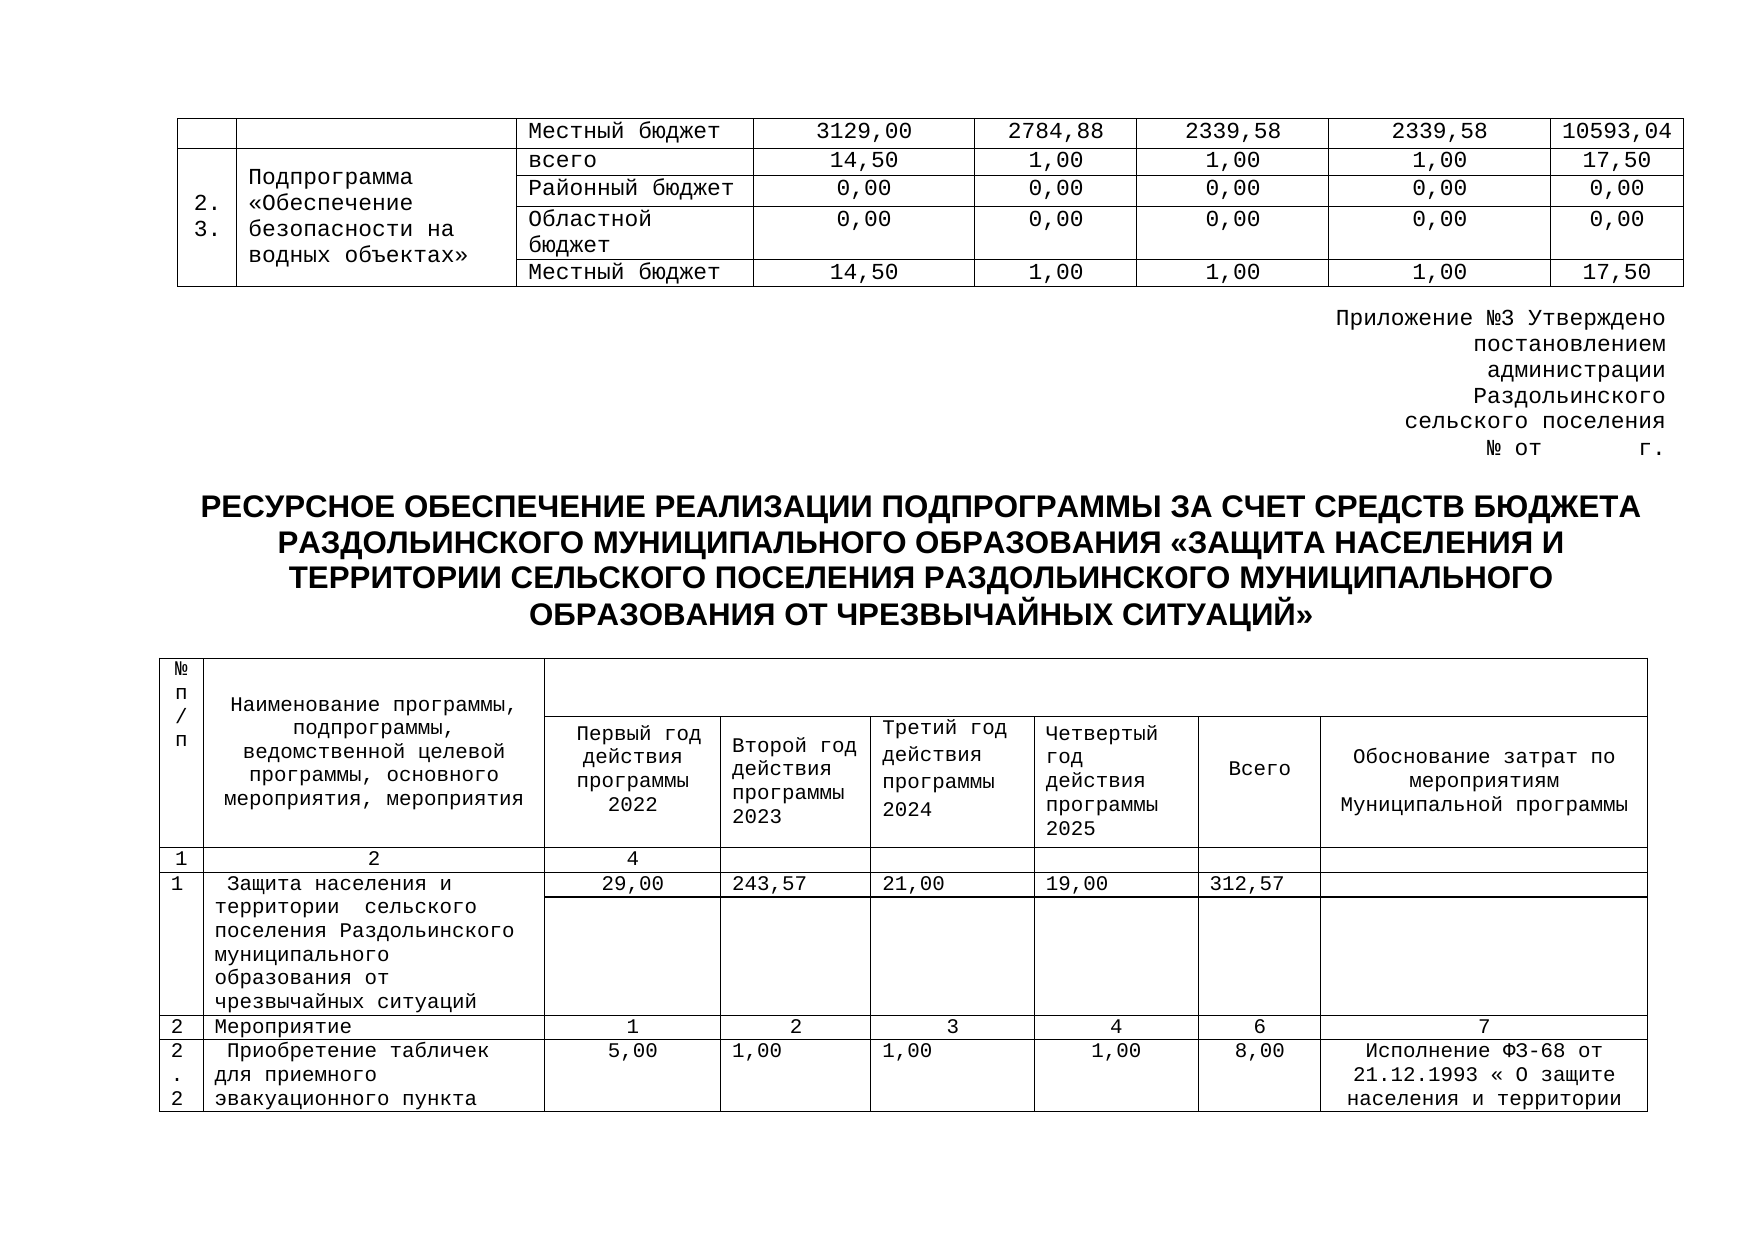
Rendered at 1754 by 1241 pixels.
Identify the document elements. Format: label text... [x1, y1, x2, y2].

table_cell 17,50 [1551, 260, 1683, 286]
table_cell 0,00 [1551, 176, 1683, 206]
table_cell [1035, 848, 1198, 872]
table_cell 0,00 [1137, 207, 1328, 259]
text постановлением [177, 332, 1665, 358]
table_cell 2.3. [178, 149, 236, 286]
table_cell Районный бюджет [517, 176, 753, 206]
table_header [545, 659, 1647, 716]
table_cell 4 [545, 848, 720, 872]
table_cell Третий год действия программы 2024 [871, 717, 1034, 847]
text Раздольинского [177, 384, 1665, 410]
table_cell Местный бюджет [517, 260, 753, 286]
text № от г. [177, 436, 1665, 462]
table_cell 2 [160, 1016, 203, 1039]
table_cell 0,00 [975, 207, 1136, 259]
table_cell 21,00 [871, 873, 1034, 896]
text РЕСУРСНОЕ ОБЕСПЕЧЕНИЕ РЕАЛИЗАЦИИ ПОДПРОГРАММЫ ЗА СЧЕТ СРЕДСТВ БЮДЖЕТА РАЗДОЛЬИНСКОГО МУНИЦИПАЛЬНОГО ОБРАЗОВАНИЯ «ЗАЩИТА НАСЕЛЕНИЯ И ТЕРРИТОРИИ СЕЛЬСКОГО ПОСЕЛЕНИЯ РАЗДОЛЬИНСКОГО МУНИЦИПАЛЬНОГО ОБРАЗОВАНИЯ ОТ ЧРЕЗВЫЧАЙНЫХ СИТУАЦИЙ» [177, 488, 1665, 631]
table_cell 2784,88 [975, 119, 1136, 148]
table_cell 1 [545, 1016, 720, 1039]
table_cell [1321, 1040, 1647, 1111]
table_cell Мероприятие [204, 1016, 544, 1039]
text сельского поселения [177, 410, 1665, 436]
table_cell 1,00 [1137, 149, 1328, 175]
table_cell всего [517, 149, 753, 175]
table_cell 1,00 [1329, 260, 1550, 286]
table_cell [1321, 873, 1647, 896]
table_cell 6 [1199, 1016, 1320, 1039]
table_cell 14,50 [754, 149, 974, 175]
table_cell [1035, 898, 1198, 1014]
table_cell 2 [721, 1016, 870, 1039]
table_cell Местный бюджет [517, 119, 753, 148]
table_cell Защита населения и территории сельского поселения Раздольинского муниципального образования от чрезвычайных ситуаций [204, 873, 544, 1014]
table_cell [1321, 898, 1647, 1014]
table_cell Второй год действия программы 2023 [721, 717, 870, 847]
table_cell 312,57 [1199, 873, 1320, 896]
table_cell [871, 898, 1034, 1014]
table_cell 2339,58 [1329, 119, 1550, 148]
table_cell 3129,00 [754, 119, 974, 148]
text администрации [177, 358, 1665, 384]
table_cell 4 [1035, 1016, 1198, 1039]
table_cell Подпрограмма «Обеспечение безопасности на водных объектах» [237, 149, 516, 286]
table_cell 5,00 [545, 1040, 720, 1111]
table_cell [721, 898, 870, 1014]
table_cell 0,00 [1551, 207, 1683, 259]
table_cell 1,00 [1035, 1040, 1198, 1111]
table_cell 2339,58 [1137, 119, 1328, 148]
table_cell 1 [160, 873, 203, 1014]
table_cell [1199, 898, 1320, 1014]
table_cell [721, 848, 870, 872]
table_cell 2.2 [160, 1040, 203, 1111]
table_cell 17,50 [1551, 149, 1683, 175]
table_cell 8,00 [1199, 1040, 1320, 1111]
table_cell 19,00 [1035, 873, 1198, 896]
table_cell [1321, 848, 1647, 872]
table_cell 2 [204, 848, 544, 872]
table_cell Первый год действия программы 2022 [545, 717, 720, 847]
table_cell 0,00 [1137, 176, 1328, 206]
table_cell 29,00 [545, 873, 720, 896]
text Приложение №3 Утверждено [177, 306, 1665, 332]
table_cell 1,00 [721, 1040, 870, 1111]
table_cell 1,00 [975, 260, 1136, 286]
table_header № п/п [160, 659, 203, 847]
table_header Наименование программы, подпрограммы, ведомственной целевой программы, основного мероприятия, мероприятия [204, 659, 544, 847]
table_cell 243,57 [721, 873, 870, 896]
table_cell 0,00 [1329, 176, 1550, 206]
table_cell 1,00 [871, 1040, 1034, 1111]
table_cell 7 [1321, 1016, 1647, 1039]
table_cell 1,00 [1329, 149, 1550, 175]
table_cell 1,00 [975, 149, 1136, 175]
table_cell Всего [1199, 717, 1320, 847]
table_cell Областной бюджет [517, 207, 753, 259]
table_cell [1199, 848, 1320, 872]
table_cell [204, 1040, 544, 1111]
table_cell [545, 898, 720, 1014]
table_cell 0,00 [754, 207, 974, 259]
table_cell [871, 848, 1034, 872]
table_cell 1,00 [1137, 260, 1328, 286]
table_cell 0,00 [975, 176, 1136, 206]
table_cell 10593,04 [1551, 119, 1683, 148]
table_cell 3 [871, 1016, 1034, 1039]
table_cell 0,00 [1329, 207, 1550, 259]
table_cell 1 [160, 848, 203, 872]
table_cell 14,50 [754, 260, 974, 286]
table_cell Четвертый год действия программы 2025 [1035, 717, 1198, 847]
table_cell 0,00 [754, 176, 974, 206]
table_cell Обоснование затрат по мероприятиям Муниципальной программы [1321, 717, 1647, 847]
